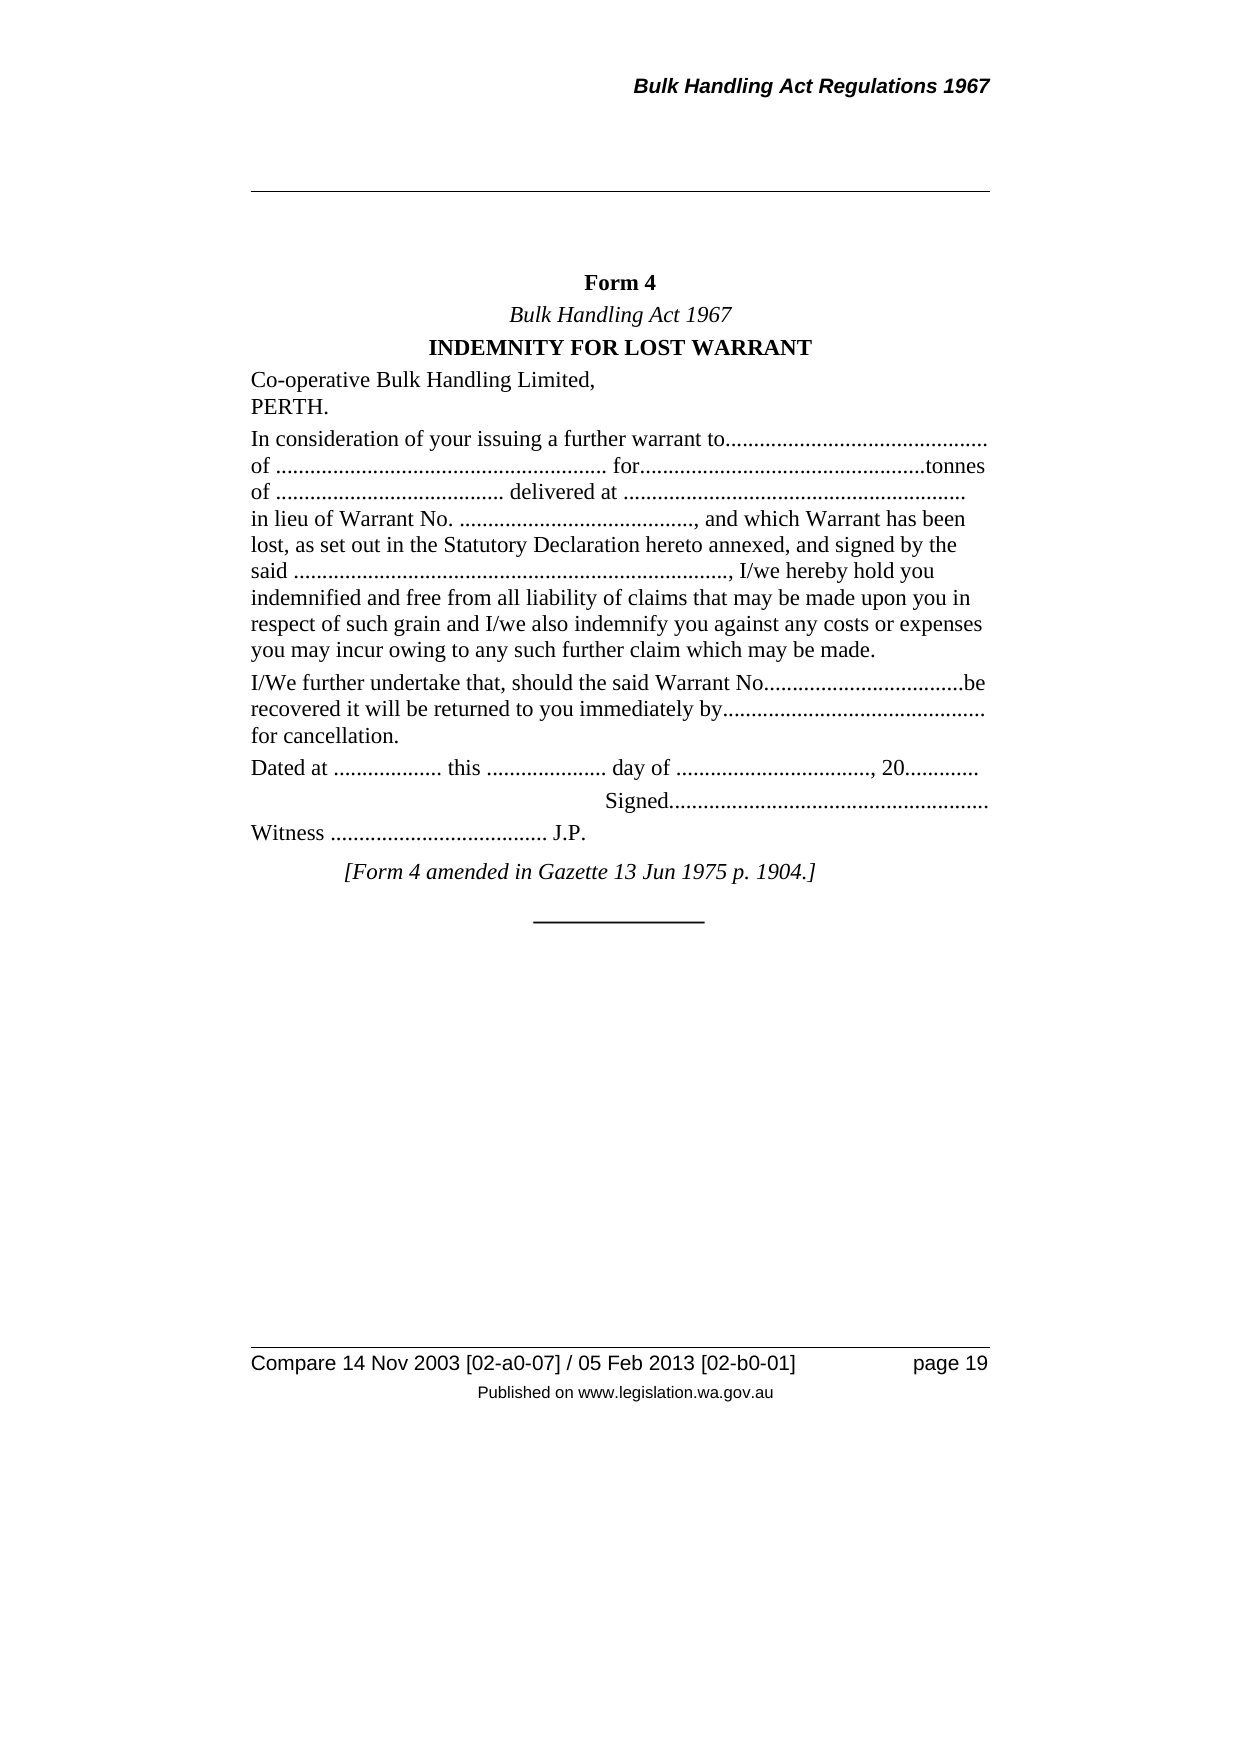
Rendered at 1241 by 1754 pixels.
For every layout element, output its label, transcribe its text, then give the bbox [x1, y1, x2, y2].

text I/We further undertake that, should the said Warrant No...................................be [251, 669, 990, 695]
picture [524, 909, 716, 940]
text In consideration of your issuing a further warrant to.............................................. [251, 426, 990, 452]
text Bulk Handling Act 1967 [251, 301, 990, 328]
text Co-operative Bulk Handling Limited, [251, 367, 990, 393]
text of .......................................................... for..................................................tonnes [251, 452, 990, 478]
text Witness ...................................... J.P. [251, 819, 990, 846]
text [Form 4 amended in Gazette 13 Jun 1975 p. 1904.] [251, 858, 990, 885]
text for cancellation. [251, 722, 990, 748]
text Dated at ................... this ..................... day of .................................., 20............. [251, 754, 990, 781]
text Signed........................................................ [605, 787, 990, 813]
text . [251, 393, 990, 419]
text Form 4 [251, 269, 990, 295]
text recovered it will be returned to you immediately by.............................................. [251, 695, 990, 722]
text INDEMNITY FOR LOST WARRANT [251, 334, 990, 360]
text of ........................................ delivered at ............................................................ in lieu of Warrant No. ........................................., and which Warrant has been lost, as set out in the Statutory Declaration hereto annexed, and signed by the said ............................................................................, I/we hereby hold you indemnified and free from all liability of claims that may be made upon you in respect of such grain and I/we also indemnify you against any costs or expenses you may incur owing to any such further claim which may be made. [251, 478, 990, 663]
